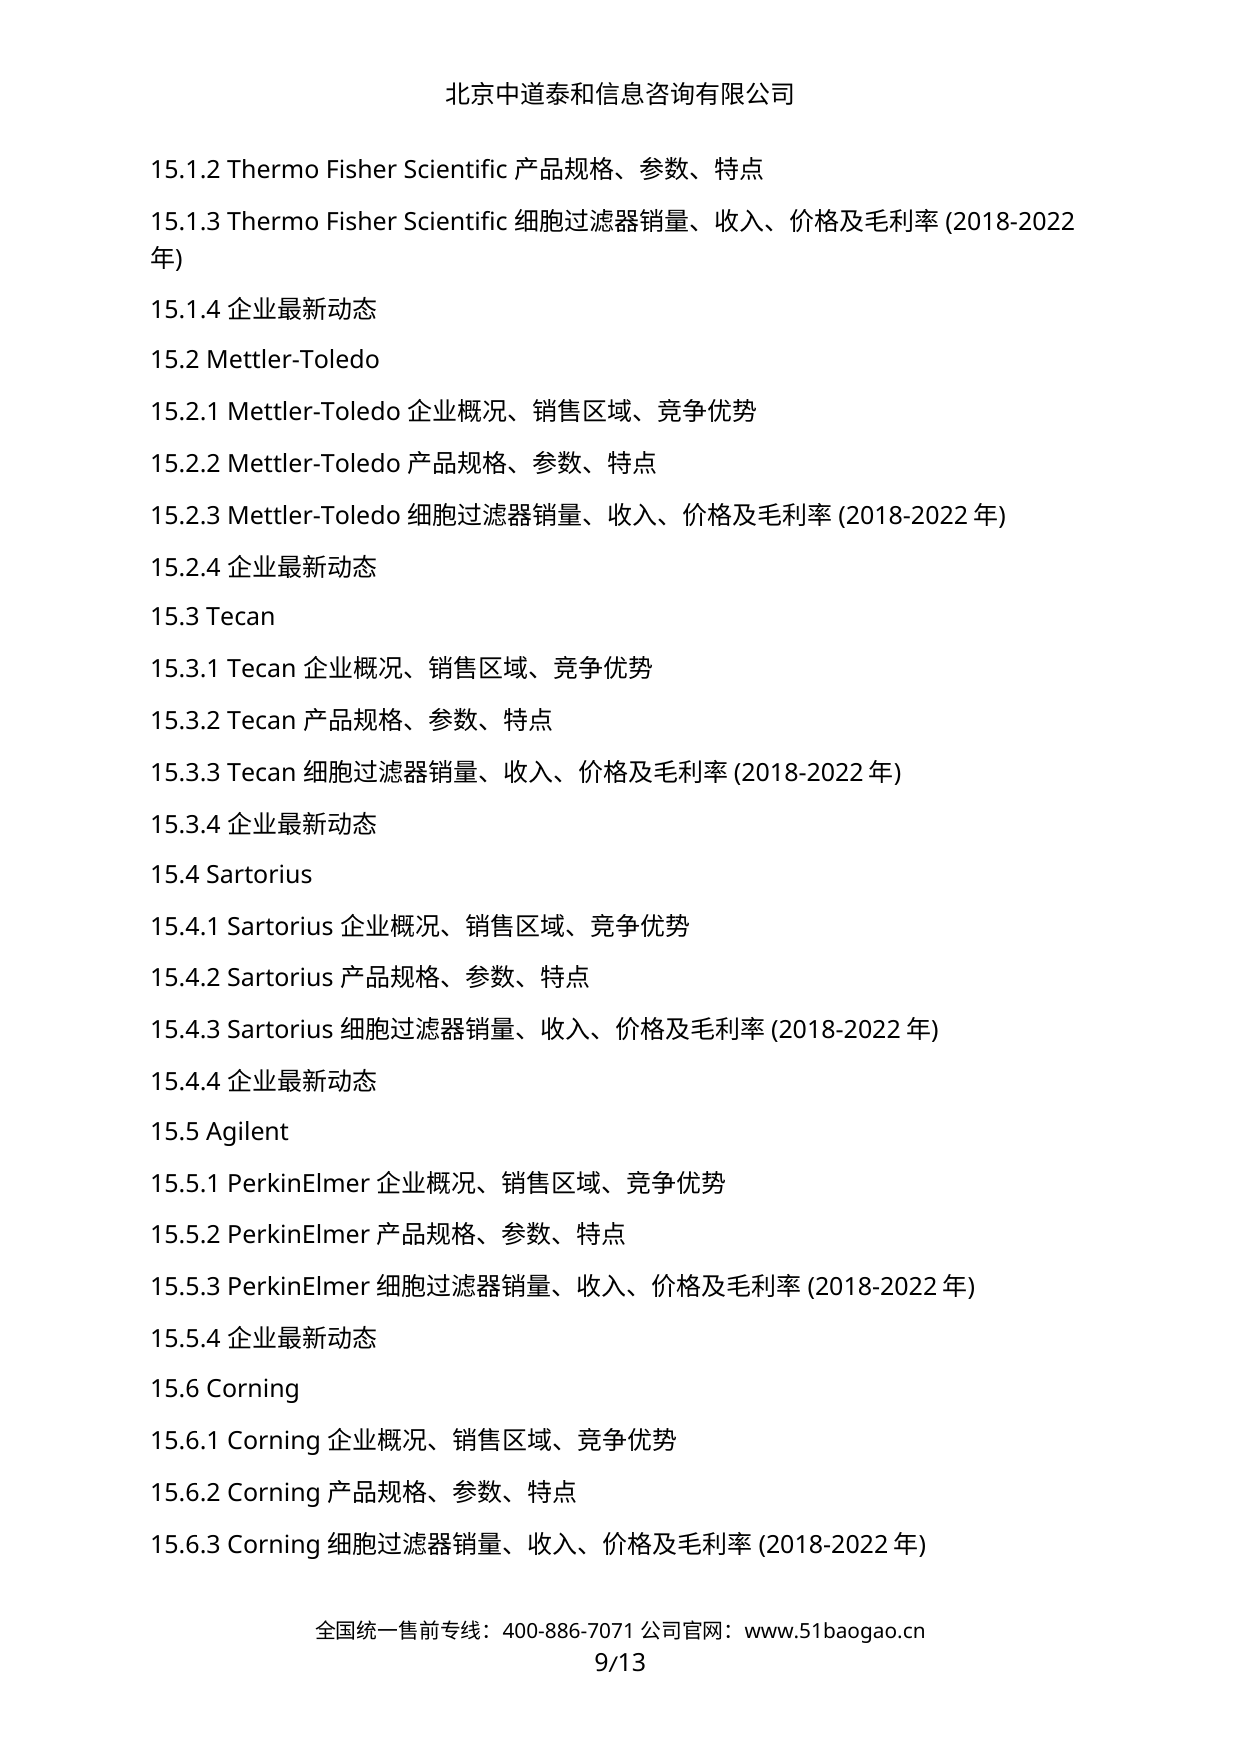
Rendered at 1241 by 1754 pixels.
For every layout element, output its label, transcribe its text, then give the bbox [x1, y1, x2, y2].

text 15.6.1 Corning 企业概况、销售区域、竞争优势 [150, 1420, 1090, 1457]
text 15.2.4 企业最新动态 [150, 547, 1090, 583]
text 15.4 Sartorius [150, 856, 1090, 890]
text 15.5 Agilent [150, 1113, 1090, 1147]
text 15.2.1 Mettler-Toledo 企业概况、销售区域、竞争优势 [150, 392, 1090, 428]
text 15.4.3 Sartorius 细胞过滤器销量、收入、价格及毛利率 (2018-2022年) [150, 1010, 1090, 1046]
text 15.2.2 Mettler-Toledo 产品规格、参数、特点 [150, 443, 1090, 480]
text 15.6.2 Corning 产品规格、参数、特点 [150, 1472, 1090, 1508]
text 15.2 Mettler-Toledo [150, 342, 1090, 376]
text 15.6.3 Corning 细胞过滤器销量、收入、价格及毛利率 (2018-2022年) [150, 1524, 1090, 1560]
text 15.5.3 PerkinElmer 细胞过滤器销量、收入、价格及毛利率 (2018-2022年) [150, 1267, 1090, 1303]
text 15.4.2 Sartorius 产品规格、参数、特点 [150, 958, 1090, 994]
text 15.1.3 Thermo Fisher Scientific 细胞过滤器销量、收入、价格及毛利率 (2018-2022年) [150, 202, 1090, 274]
text 15.3 Tecan [150, 599, 1090, 633]
text 15.3.2 Tecan 产品规格、参数、特点 [150, 701, 1090, 737]
text 15.5.2 PerkinElmer 产品规格、参数、特点 [150, 1215, 1090, 1251]
text 15.1.2 Thermo Fisher Scientific 产品规格、参数、特点 [150, 150, 1090, 186]
text 15.3.1 Tecan 企业概况、销售区域、竞争优势 [150, 649, 1090, 685]
text 15.2.3 Mettler-Toledo 细胞过滤器销量、收入、价格及毛利率 (2018-2022年) [150, 495, 1090, 532]
text 15.4.1 Sartorius 企业概况、销售区域、竞争优势 [150, 906, 1090, 942]
text 15.5.4 企业最新动态 [150, 1319, 1090, 1355]
text 15.3.4 企业最新动态 [150, 804, 1090, 841]
text 15.5.1 PerkinElmer 企业概况、销售区域、竞争优势 [150, 1163, 1090, 1199]
text 15.4.4 企业最新动态 [150, 1062, 1090, 1098]
text 15.1.4 企业最新动态 [150, 290, 1090, 326]
text 15.3.3 Tecan 细胞过滤器销量、收入、价格及毛利率 (2018-2022年) [150, 752, 1090, 789]
text 15.6 Corning [150, 1371, 1090, 1405]
